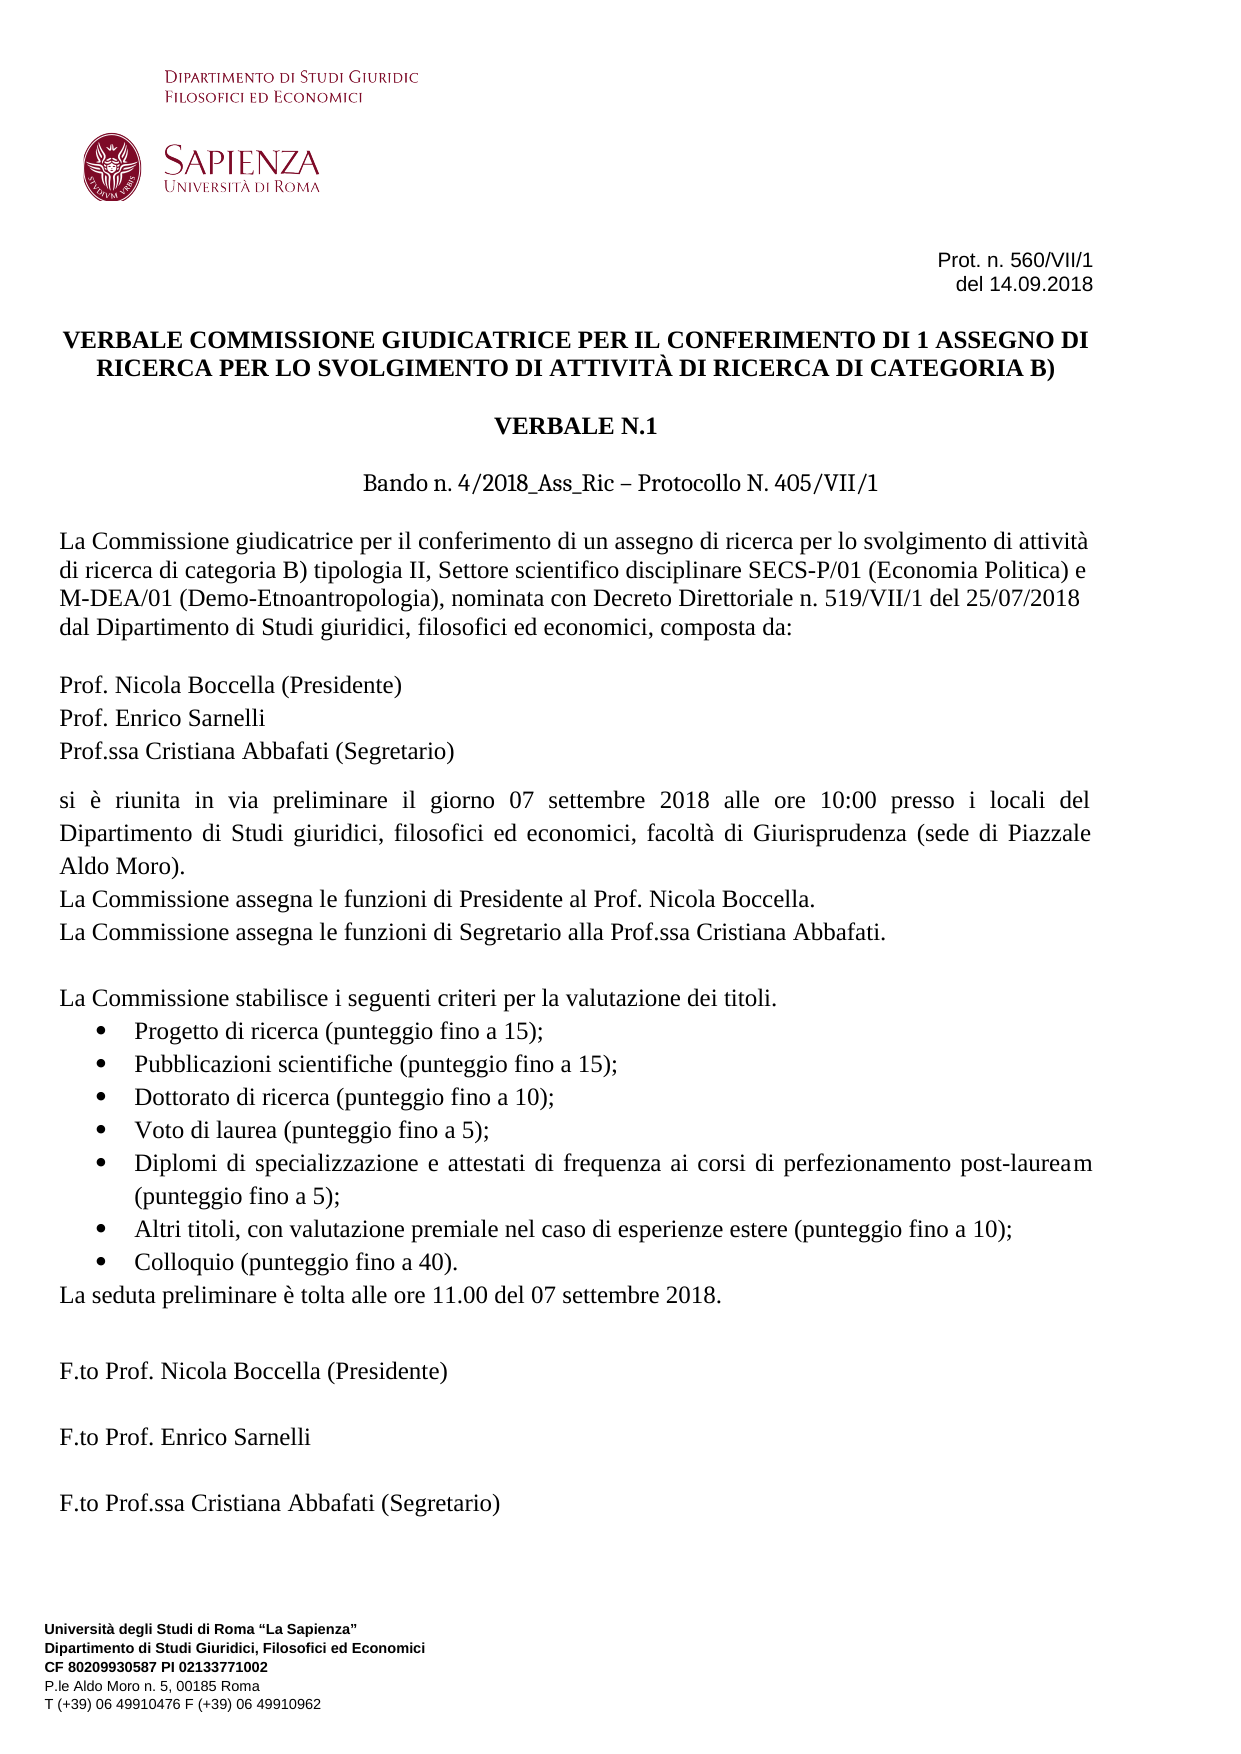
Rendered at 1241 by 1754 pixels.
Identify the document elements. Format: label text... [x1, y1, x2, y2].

text F.to Prof.ssa Cristiana Abbafati (Segretario) [59, 1488, 1092, 1517]
list Pubblicazioni scientifiche (punteggio fino a 15); [97, 1049, 1092, 1078]
text F.to Prof. Nicola Boccella (Presidente) [59, 1356, 1092, 1385]
text Prof.ssa Cristiana Abbafati (Segretario) [59, 736, 1092, 764]
list Diplomi di specializzazione e attestati di frequenza ai corsi di perfezionamento post-lauream (punteggio fino a 5); [97, 1148, 1092, 1210]
text Verbale n.1 [59, 411, 1092, 440]
picture [82, 70, 420, 200]
list Dottorato di ricerca (punteggio fino a 10); [97, 1082, 1092, 1111]
list Altri titoli, con valutazione premiale nel caso di esperienze estere (punteggio fino a 10); [97, 1214, 1092, 1243]
list Voto di laurea (punteggio fino a 5); [97, 1115, 1092, 1144]
text Prot. n. 560/VII/1 [148, 248, 1093, 272]
text VERBALE COMMISSIONE GIUDICATRICE PER il conferimento di 1 assegno di ricerca per lo svolgimento di attività di ricerca di categoria B) [59, 325, 1092, 382]
text La Commissione stabilisce i seguenti criteri per la valutazione dei titoli. [59, 983, 1092, 1012]
text La Commissione assegna le funzioni di Presidente al Prof. Nicola Boccella. [59, 884, 1092, 913]
text del 14.09.2018 [148, 272, 1093, 296]
list Colloquio (punteggio fino a 40). [97, 1247, 1092, 1276]
text Prof. Nicola Boccella (Presidente) [59, 670, 1092, 698]
text Bando n. 4/2018_Ass_Ric – Protocollo N. 405/VII/1 [148, 468, 1092, 497]
text F.to Prof. Enrico Sarnelli [59, 1422, 1092, 1451]
text La Commissione assegna le funzioni di Segretario alla Prof.ssa Cristiana Abbafati. [59, 917, 1092, 946]
list Progetto di ricerca (punteggio fino a 15); [97, 1016, 1092, 1045]
text La seduta preliminare è tolta alle ore 11.00 del 07 settembre 2018. [59, 1280, 1092, 1309]
text si è riunita in via preliminare il giorno 07 settembre 2018 alle ore 10:00 presso i locali del Dipartimento di Studi giuridici, filosofici ed economici, facoltà di Giurisprudenza (sede di Piazzale Aldo Moro). [59, 785, 1092, 879]
text La Commissione giudicatrice per il conferimento di un assegno di ricerca per lo svolgimento di attività di ricerca di categoria B) tipologia II, Settore scientifico disciplinare SECS-P/01 (Economia Politica) e M-DEA/01 (Demo-Etnoantropologia), nominata con Decreto Direttoriale n. 519/VII/1 del 25/07/2018 dal Dipartimento di Studi giuridici, filosofici ed economici, composta da: [59, 526, 1092, 641]
text Prof. Enrico Sarnelli [59, 703, 1092, 731]
